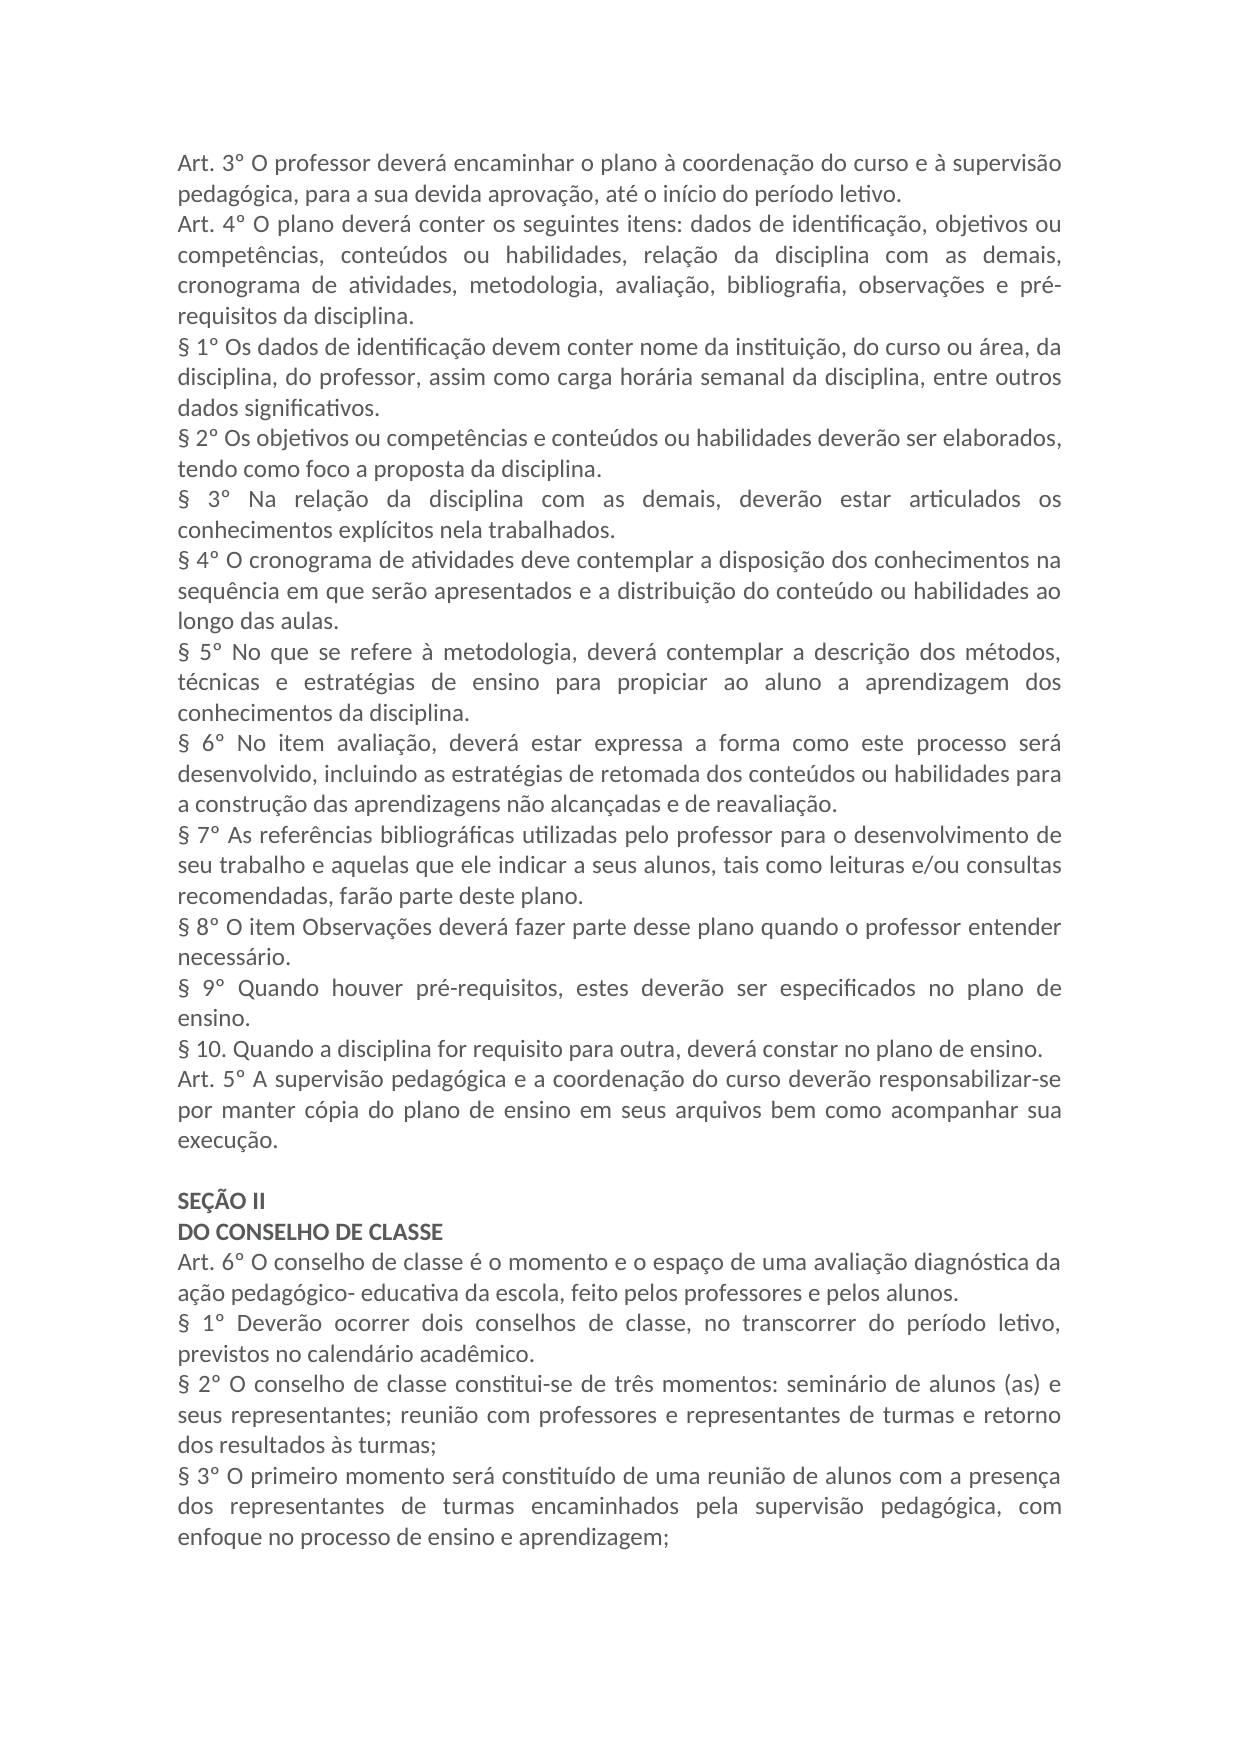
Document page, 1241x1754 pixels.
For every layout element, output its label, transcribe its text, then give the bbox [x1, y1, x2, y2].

text § 8º O item Observações deverá fazer parte desse plano quando o professor entender necessário. [177, 911, 1063, 972]
text § 10. Quando a disciplina for requisito para outra, deverá constar no plano de ensino. [177, 1033, 1063, 1063]
text Art. 3º O professor deverá encaminhar o plano à coordenação do curso e à supervisão pedagógica, para a sua devida aprovação, até o início do período letivo. [177, 148, 1063, 209]
text DO CONSELHO DE CLASSE [177, 1216, 1063, 1246]
text § 5º No que se refere à metodologia, deverá contemplar a descrição dos métodos, técnicas e estratégias de ensino para propiciar ao aluno a aprendizagem dos conhecimentos da disciplina. [177, 636, 1063, 727]
text § 2º Os objetivos ou competências e conteúdos ou habilidades deverão ser elaborados, tendo como foco a proposta da disciplina. [177, 422, 1063, 483]
text § 3º O primeiro momento será constituído de uma reunião de alunos com a presença dos representantes de turmas encaminhados pela supervisão pedagógica, com enfoque no processo de ensino e aprendizagem; [177, 1460, 1063, 1552]
text § 1º Deverão ocorrer dois conselhos de classe, no transcorrer do período letivo, previstos no calendário acadêmico. [177, 1307, 1063, 1368]
text § 9º Quando houver pré-requisitos, estes deverão ser especificados no plano de ensino. [177, 972, 1063, 1033]
text § 2º O conselho de classe constitui-se de três momentos: seminário de alunos (as) e seus representantes; reunião com professores e representantes de turmas e retorno dos resultados às turmas; [177, 1368, 1063, 1460]
text § 4º O cronograma de atividades deve contemplar a disposição dos conhecimentos na sequência em que serão apresentados e a distribuição do conteúdo ou habilidades ao longo das aulas. [177, 544, 1063, 636]
text § 6º No item avaliação, deverá estar expressa a forma como este processo será desenvolvido, incluindo as estratégias de retomada dos conteúdos ou habilidades para a construção das aprendizagens não alcançadas e de reavaliação. [177, 727, 1063, 819]
text § 7º As referências bibliográficas utilizadas pelo professor para o desenvolvimento de seu trabalho e aquelas que ele indicar a seus alunos, tais como leituras e/ou consultas recomendadas, farão parte deste plano. [177, 819, 1063, 911]
text Art. 6º O conselho de classe é o momento e o espaço de uma avaliação diagnóstica da ação pedagógico- educativa da escola, feito pelos professores e pelos alunos. [177, 1246, 1063, 1307]
text § 3º Na relação da disciplina com as demais, deverão estar articulados os conhecimentos explícitos nela trabalhados. [177, 483, 1063, 544]
text Art. 4º O plano deverá conter os seguintes itens: dados de identificação, objetivos ou competências, conteúdos ou habilidades, relação da disciplina com as demais, cronograma de atividades, metodologia, avaliação, bibliografia, observações e pré-requisitos da disciplina. [177, 209, 1063, 331]
text § 1º Os dados de identificação devem conter nome da instituição, do curso ou área, da disciplina, do professor, assim como carga horária semanal da disciplina, entre outros dados significativos. [177, 331, 1063, 422]
text SEÇÃO II [177, 1185, 1063, 1216]
text Art. 5º A supervisão pedagógica e a coordenação do curso deverão responsabilizar-se por manter cópia do plano de ensino em seus arquivos bem como acompanhar sua execução. [177, 1063, 1063, 1155]
